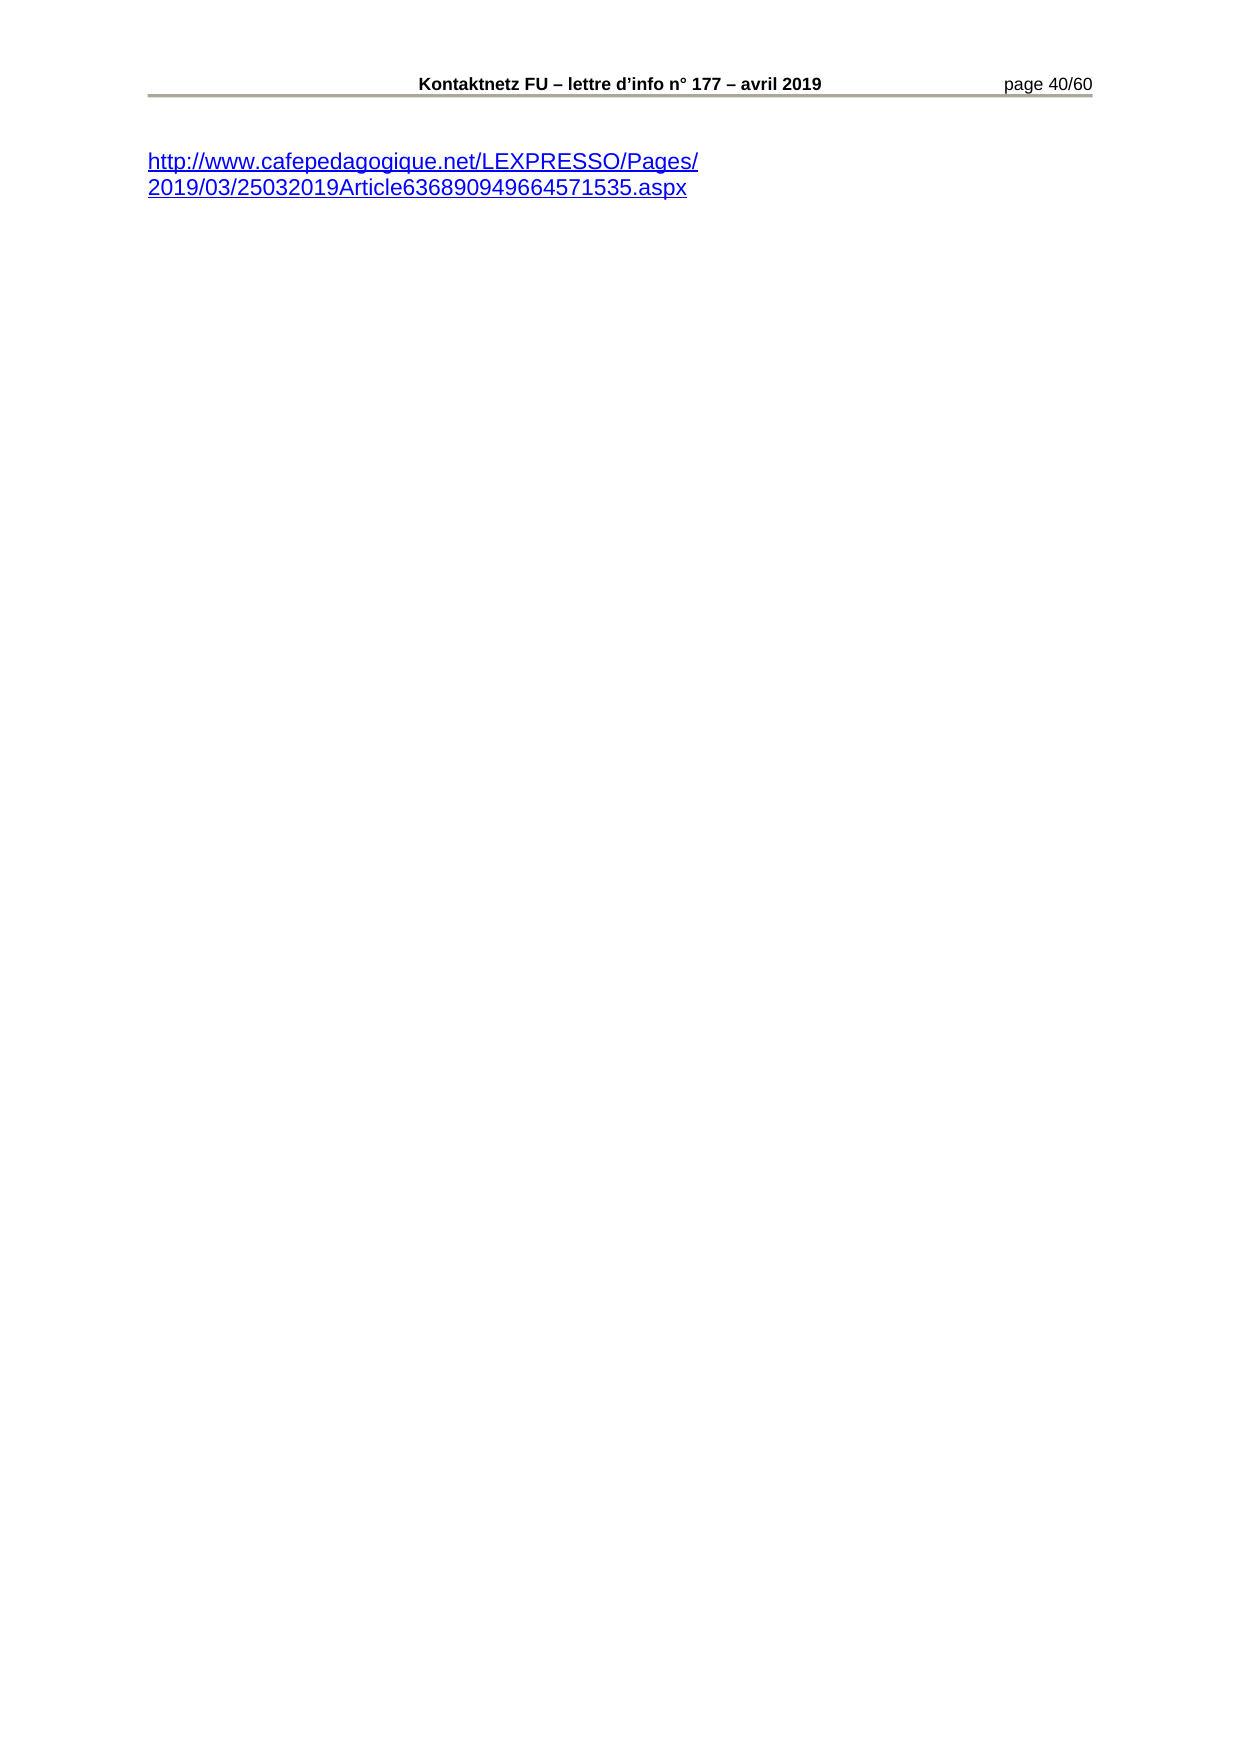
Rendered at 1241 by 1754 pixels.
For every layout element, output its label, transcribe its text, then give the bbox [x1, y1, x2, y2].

text http://www.cafepedagogique.net/LEXPRESSO/Pages/2019/03/25032019Article636890949664571535.aspx [148, 148, 1093, 229]
